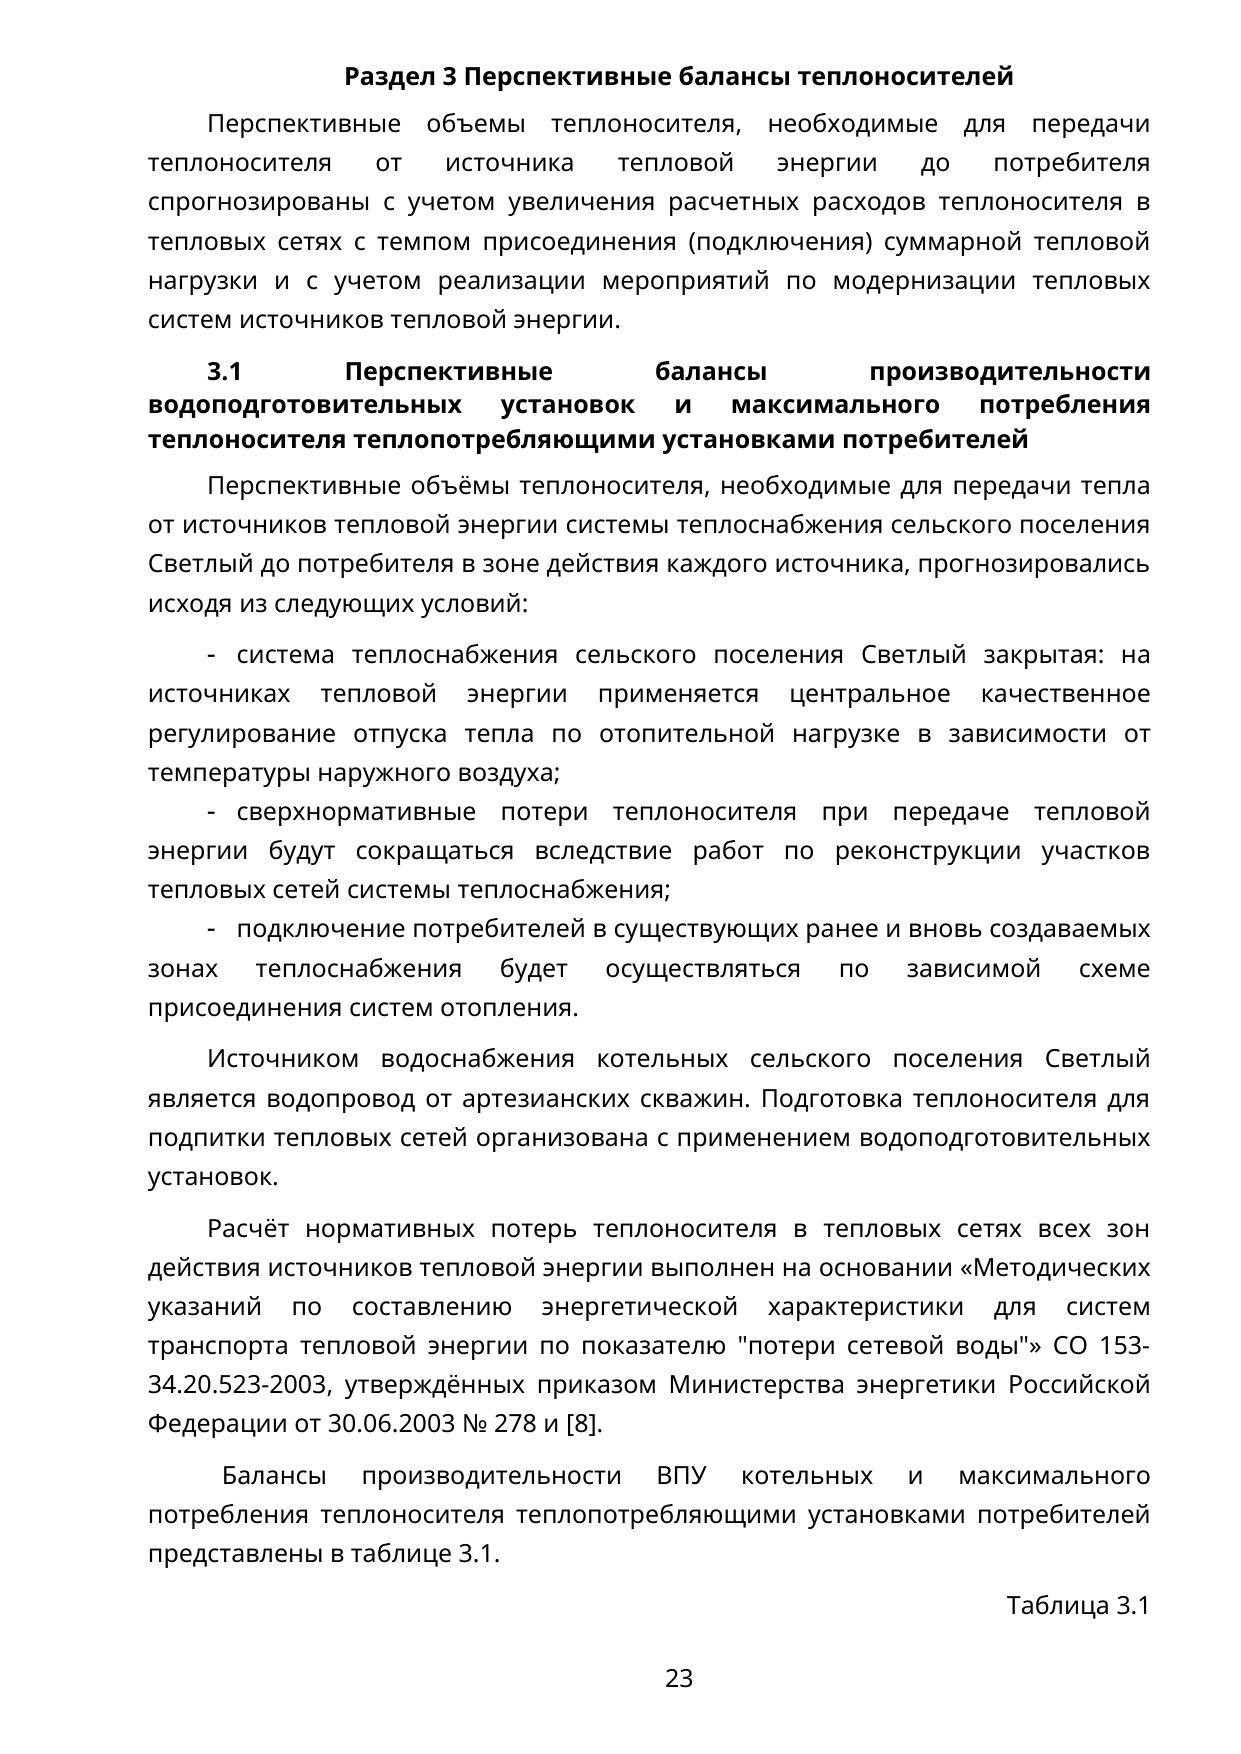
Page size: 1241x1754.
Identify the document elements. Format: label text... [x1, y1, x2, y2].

text Перспективные объемы теплоносителя, необходимые для передачи теплоносителя от источника тепловой энергии до потребителя спрогнозированы с учетом увеличения расчетных расходов теплоносителя в тепловых сетях с темпом присоединения (подключения) суммарной тепловой нагрузки и с учетом реализации мероприятий по модернизации тепловых систем источников тепловой энергии. [148, 106, 1152, 336]
list сверхнормативные потери теплоносителя при передаче тепловой энергии будут сокращаться вследствие работ по реконструкции участков тепловых сетей системы теплоснабжения; [148, 794, 1152, 906]
text Расчёт нормативных потерь теплоносителя в тепловых сетях всех зон действия источников тепловой энергии выполнен на основании «Методических указаний по составлению энергетической характеристики для систем транспорта тепловой энергии по показателю "потери сетевой воды"» СО 153-34.20.523-2003, утверждённых приказом Министерства энергетики Российской Федерации от 30.06.2003 № 278 и [8]. [148, 1210, 1152, 1440]
text Балансы производительности ВПУ котельных и максимального потребления теплоносителя теплопотребляющими установками потребителей представлены в таблице 3.1. [148, 1458, 1152, 1570]
list подключение потребителей в существующих ранее и вновь создаваемых зонах теплоснабжения будет осуществляться по зависимой схеме присоединения систем отопления. [148, 911, 1152, 1023]
text Перспективные объёмы теплоносителя, необходимые для передачи тепла от источников тепловой энергии системы теплоснабжения сельского поселения Светлый до потребителя в зоне действия каждого источника, прогнозировались исходя из следующих условий: [148, 468, 1152, 619]
subtitle Раздел 3 Перспективные балансы теплоносителей [148, 59, 1152, 93]
text Источником водоснабжения котельных сельского поселения Светлый является водопровод от артезианских скважин. Подготовка теплоносителя для подпитки тепловых сетей организована с применением водоподготовительных установок. [148, 1041, 1152, 1193]
subtitle 3.1 Перспективные балансы производительности водоподготовительных установок и максимального потребления теплоносителя теплопотребляющими установками потребителей [148, 353, 1152, 455]
text Таблица 3.1 [148, 1588, 1152, 1622]
list система теплоснабжения сельского поселения Светлый закрытая: на источниках тепловой энергии применяется центральное качественное регулирование отпуска тепла по отопительной нагрузке в зависимости от температуры наружного воздуха; [148, 637, 1152, 788]
